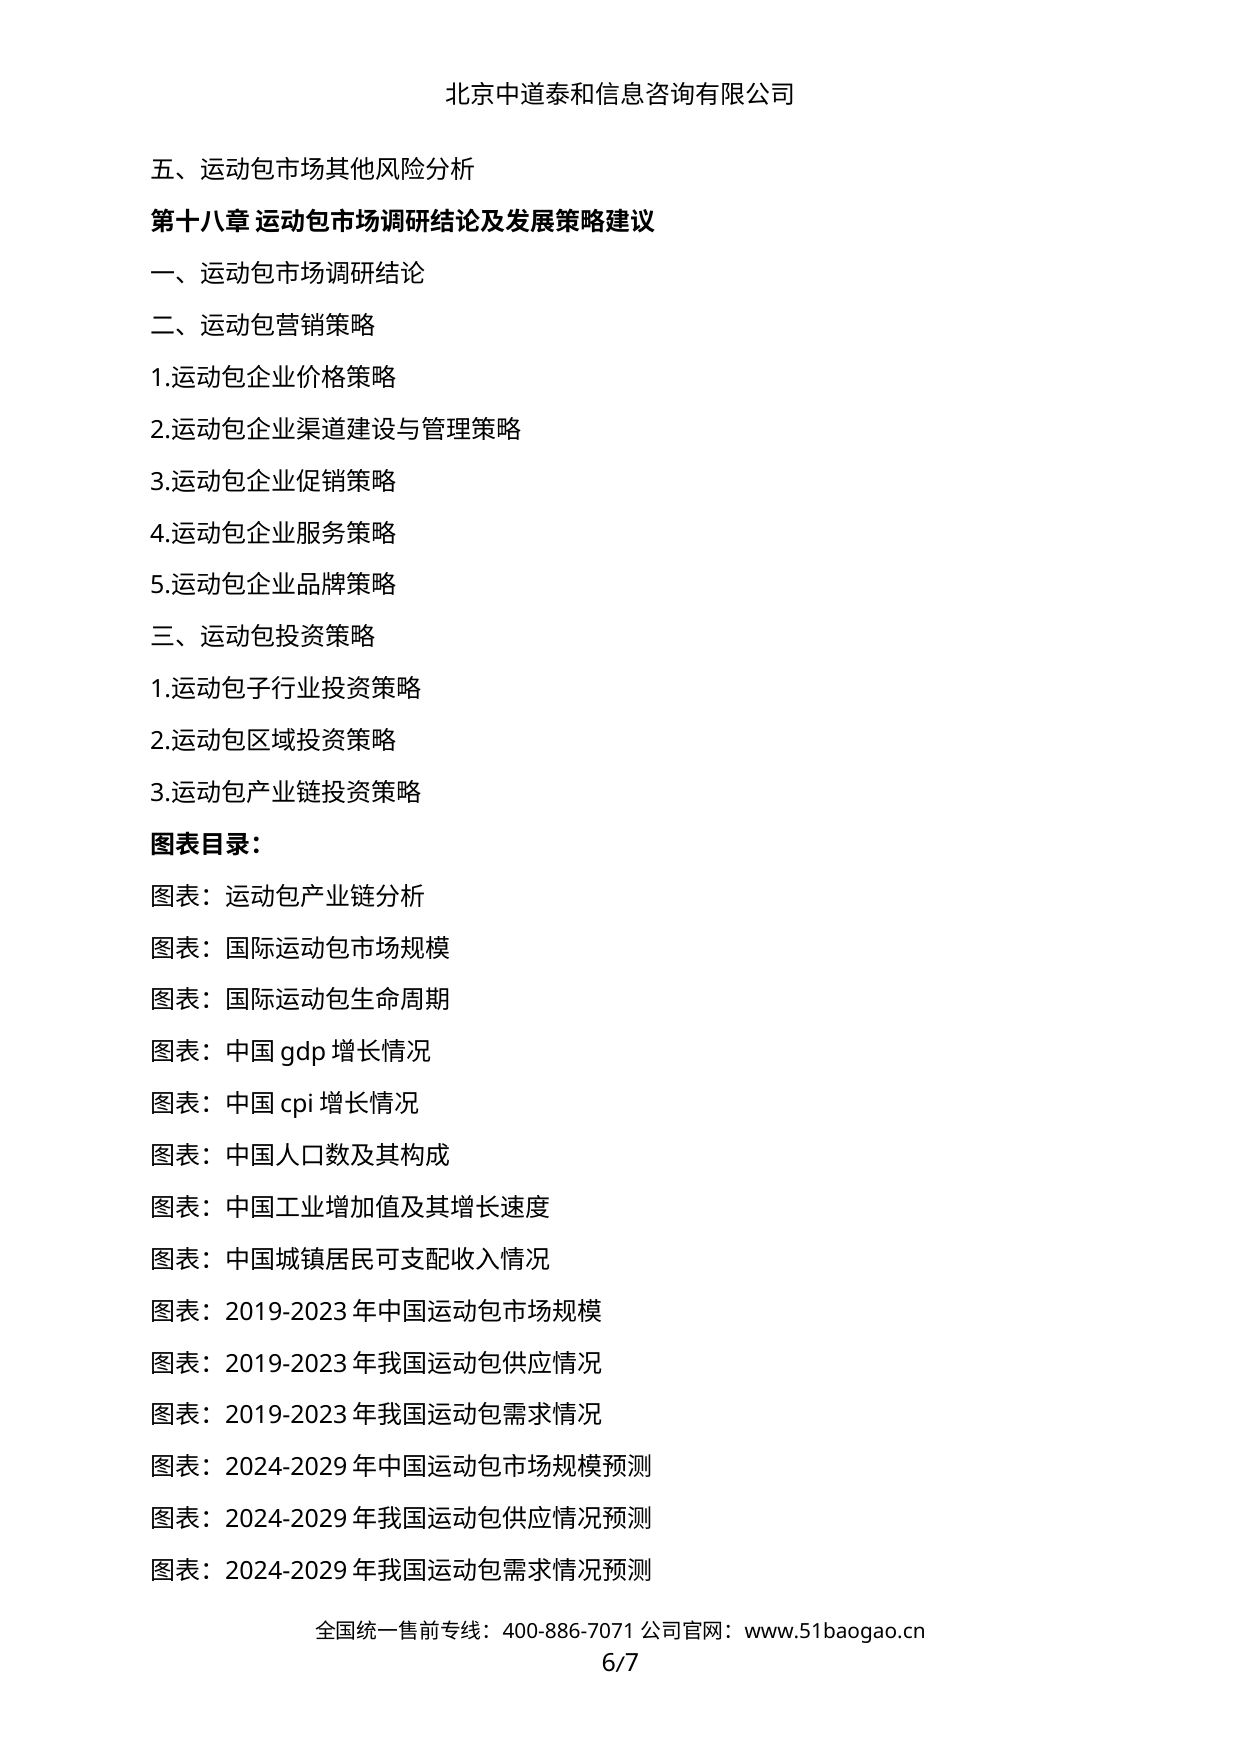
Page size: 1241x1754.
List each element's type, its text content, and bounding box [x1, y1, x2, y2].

text 3.运动包企业促销策略 [150, 461, 1090, 497]
text 一、运动包市场调研结论 [150, 254, 1090, 290]
text 图表：运动包产业链分析 [150, 876, 1090, 912]
text 4.运动包企业服务策略 [150, 513, 1090, 549]
text 三、运动包投资策略 [150, 617, 1090, 653]
text 2.运动包企业渠道建设与管理策略 [150, 409, 1090, 446]
text 图表：中国gdp增长情况 [150, 1032, 1090, 1068]
text 1.运动包企业价格策略 [150, 357, 1090, 394]
text 1.运动包子行业投资策略 [150, 669, 1090, 705]
text 图表：2019-2023年我国运动包需求情况 [150, 1395, 1090, 1431]
text 3.运动包产业链投资策略 [150, 772, 1090, 809]
text 图表：2024-2029年我国运动包供应情况预测 [150, 1499, 1090, 1535]
text 图表目录： [150, 824, 1090, 861]
text 图表：国际运动包生命周期 [150, 980, 1090, 1016]
text 图表：中国cpi增长情况 [150, 1084, 1090, 1120]
text 图表：2024-2029年中国运动包市场规模预测 [150, 1447, 1090, 1483]
text 图表：中国城镇居民可支配收入情况 [150, 1239, 1090, 1276]
text 2.运动包区域投资策略 [150, 721, 1090, 757]
text 图表：2024-2029年我国运动包需求情况预测 [150, 1551, 1090, 1587]
text 图表：中国工业增加值及其增长速度 [150, 1187, 1090, 1224]
text 5.运动包企业品牌策略 [150, 565, 1090, 601]
text 图表：2019-2023年我国运动包供应情况 [150, 1343, 1090, 1379]
text 第十八章 运动包市场调研结论及发展策略建议 [150, 202, 1090, 238]
text 二、运动包营销策略 [150, 306, 1090, 342]
text 图表：国际运动包市场规模 [150, 928, 1090, 964]
text 图表：2019-2023年中国运动包市场规模 [150, 1291, 1090, 1327]
text 五、运动包市场其他风险分析 [150, 150, 1090, 186]
text 图表：中国人口数及其构成 [150, 1136, 1090, 1172]
